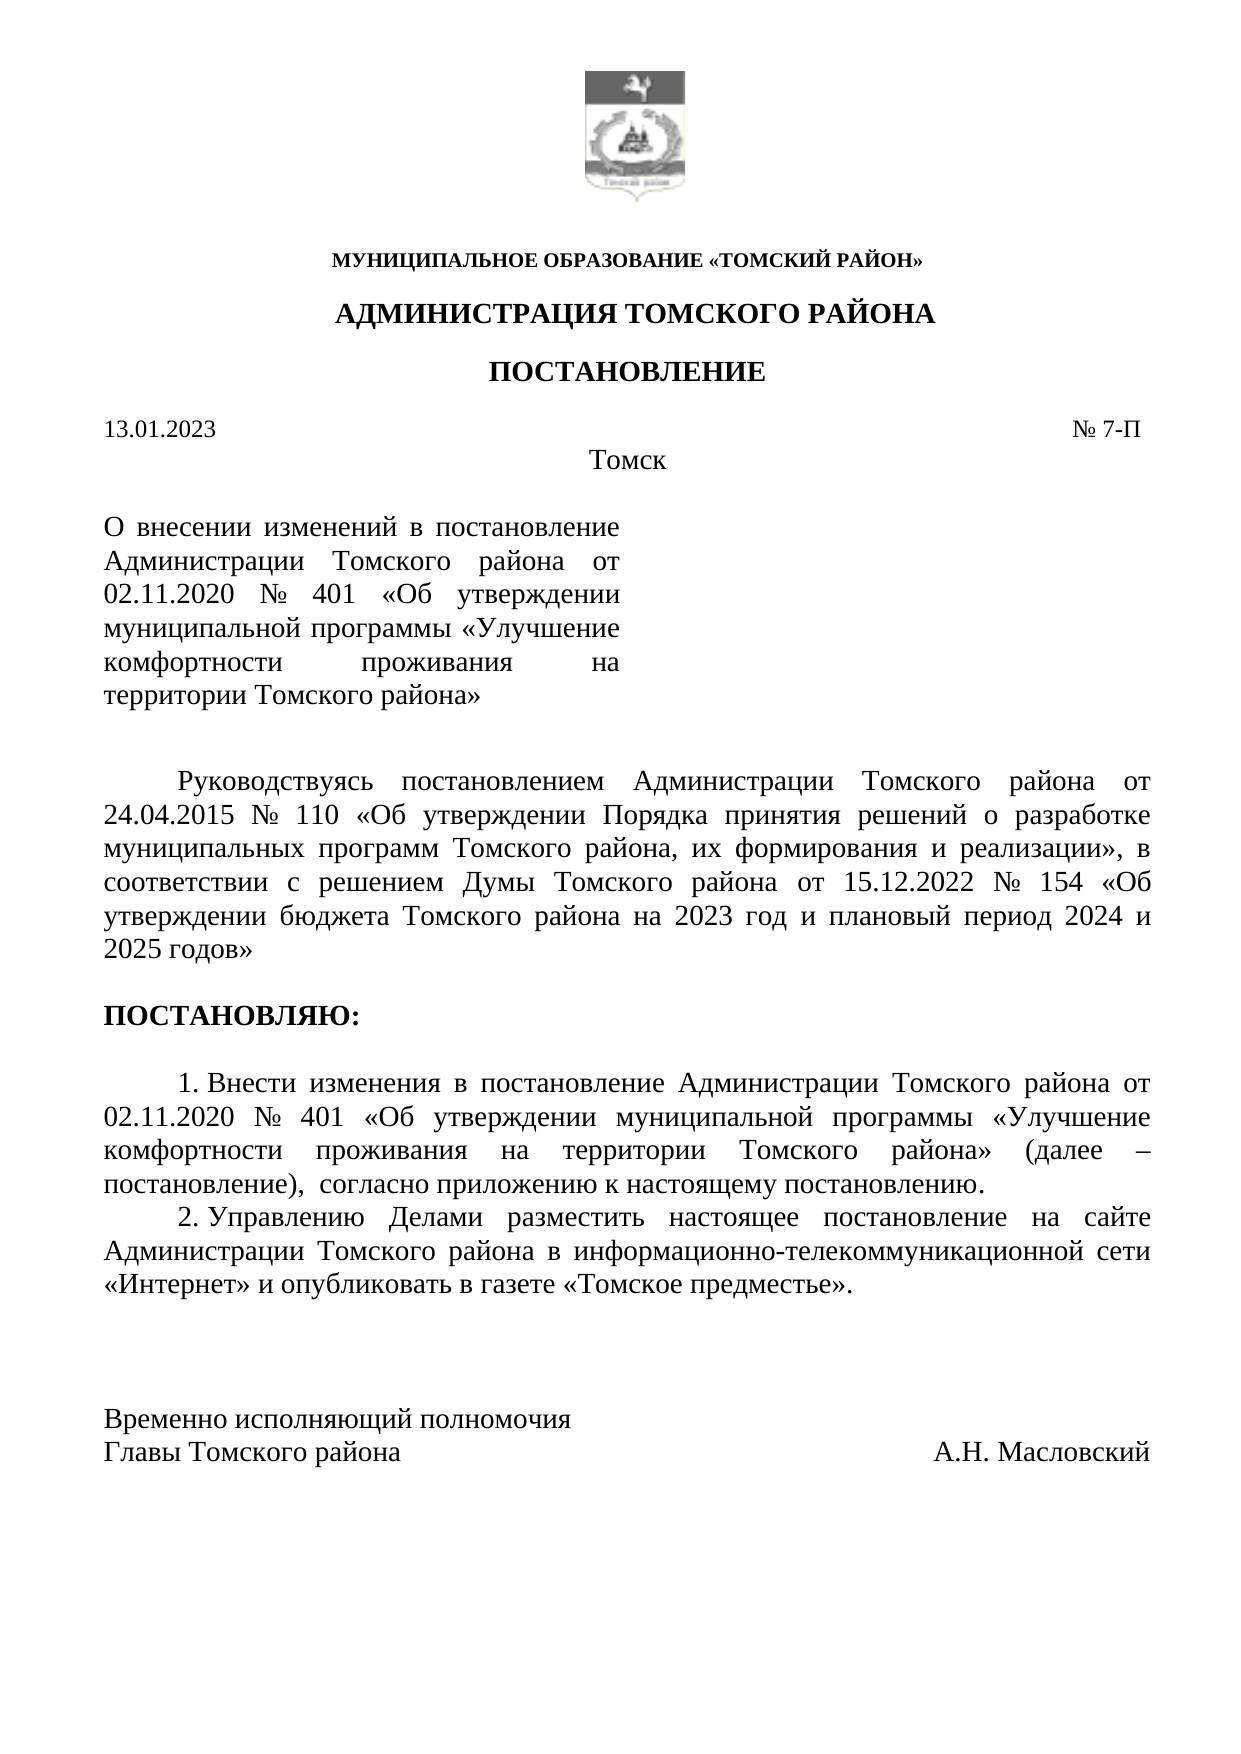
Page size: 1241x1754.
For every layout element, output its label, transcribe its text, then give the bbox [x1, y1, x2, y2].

text Временно исполняющий полномочия [103, 1401, 1152, 1434]
text 13.01.2023 № 7-П [103, 414, 1152, 442]
text МУНИЦИПАЛЬНОЕ ОБРАЗОВАНИЕ «ТОМСКИЙ РАЙОН» [103, 248, 1152, 272]
subtitle АДМИНИСТРАЦИЯ ТОМСКОГО РАЙОНА [103, 296, 1092, 330]
subtitle ПОСТАНОВЛЕНИЕ [103, 354, 1152, 387]
list Управлению Делами разместить настоящее постановление на сайте Администрации Томского района в информационно-телекоммуникационной сети «Интернет» и опубликовать в газете «Томское предместье». [103, 1199, 1152, 1300]
text Главы Томского района А.Н. Масловский [103, 1434, 1152, 1468]
list Внести изменения в постановление Администрации Томского района от 02.11.2020 № 401 «Об утверждении муниципальной программы «Улучшение комфортности проживания на территории Томского района» (далее – постановление), согласно приложению к настоящему постановлению. [103, 1065, 1152, 1199]
text Руководствуясь постановлением Администрации Томского района от 24.04.2015 № 110 «Об утверждении Порядка принятия решений о разработке муниципальных программ Томского района, их формирования и реализации», в соответствии с решением Думы Томского района от 15.12.2022 № 154 «Об утверждении бюджета Томского района на 2023 год и плановый период 2024 и 2025 годов» [103, 763, 1152, 965]
text Томск [103, 442, 1152, 476]
text О внесении изменений в постановление Администрации Томского района от 02.11.2020 № 401 «Об утверждении муниципальной программы «Улучшение комфортности проживания на территории Томского района» [103, 509, 620, 711]
text ПОСТАНОВЛЯЮ: [103, 998, 1152, 1032]
